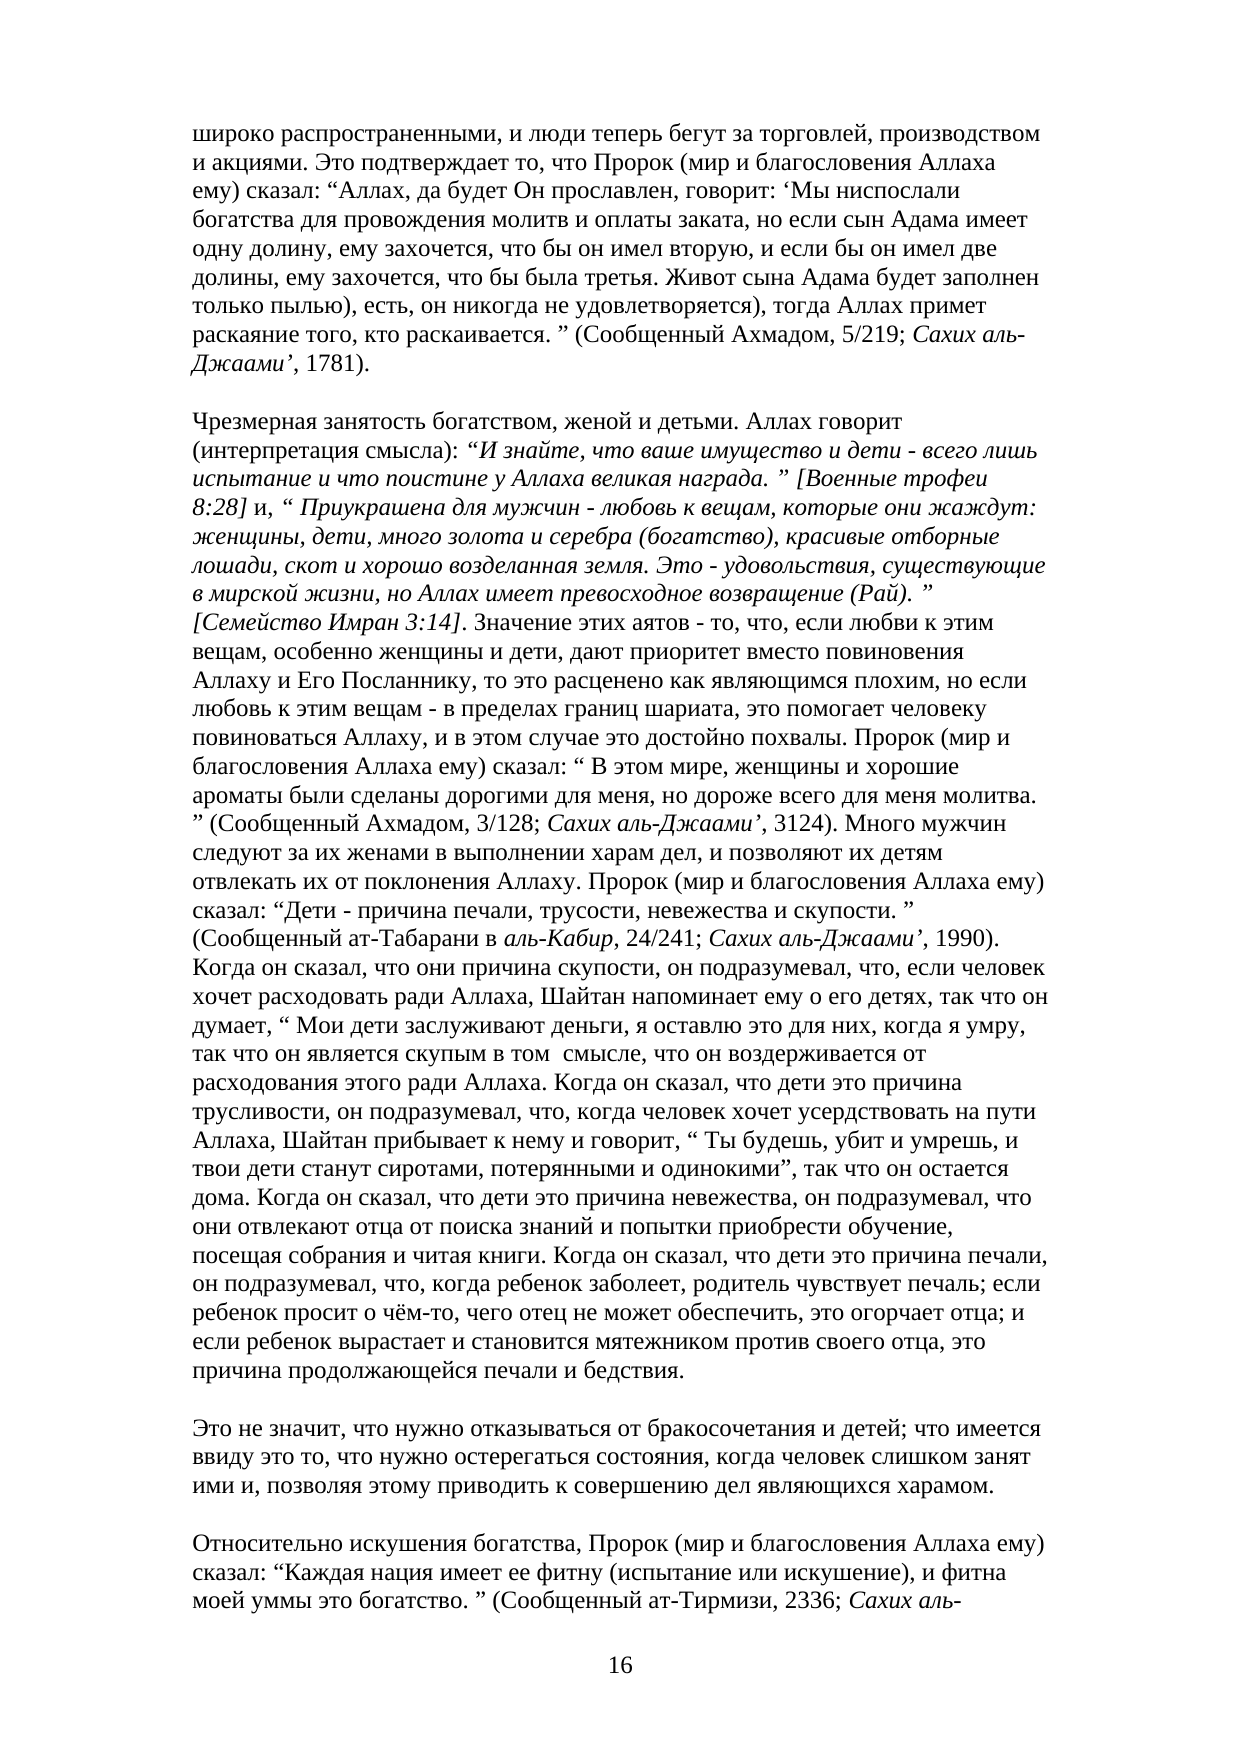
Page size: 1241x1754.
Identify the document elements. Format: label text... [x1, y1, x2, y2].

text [192, 1528, 1048, 1614]
text Чрезмерная занятость богатством, женой и детьми. Аллах говорит (интерпретация смысла): “И знайте, что ваше имущество и дети - всего лишь испытание и что поистине у Аллаха великая награда. ” [Военные трофеи 8:28] и, “ Приукрашена для мужчин - любовь к вещам, которые они жаждут: женщины, дети, много золота и серебра (богатство), красивые отборные лошади, скот и хорошо возделанная земля. Это - удовольствия, существующие в мирской жизни, но Аллах имеет превосходное возвращение (Рай). ” [Семейство Имран 3:14]. Значение этих аятов - то, что, если любви к этим вещам, особенно женщины и дети, дают приоритет вместо повиновения Аллаху и Его Посланнику, то это расценено как являющимся плохим, но если любовь к этим вещам - в пределах границ шариата, это помогает человеку повиноваться Аллаху, и в этом случае это достойно похвалы. Пророк (мир и благословения Аллаха ему) сказал: “ В этом мире, женщины и хорошие ароматы были сделаны дорогими для меня, но дороже всего для меня молитва. ” (Сообщенный Ахмадом, 3/128; Сахих аль-Джаами’, 3124). Много мужчин следуют за их женами в выполнении харам дел, и позволяют их детям отвлекать их от поклонения Аллаху. Пророк (мир и благословения Аллаха ему) сказал: “Дети - причина печали, трусости, невежества и скупости. ” (Сообщенный ат-Табарани в аль-Кабир, 24/241; Сахих аль-Джаами’, 1990). Когда он сказал, что они причина скупости, он подразумевал, что, если человек хочет расходовать ради Аллаха, Шайтан напоминает ему о его детях, так что он думает, “ Мои дети заслуживают деньги, я оставлю это для них, когда я умру, так что он является скупым в том смысле, что он воздерживается от расходования этого ради Аллаха. Когда он сказал, что дети это причина трусливости, он подразумевал, что, когда человек хочет усердствовать на пути Аллаха, Шайтан прибывает к нему и говорит, “ Ты будешь, убит и умрешь, и твои дети станут сиротами, потерянными и одинокими”, так что он остается дома. Когда он сказал, что дети это причина невежества, он подразумевал, что они отвлекают отца от поиска знаний и попытки приобрести обучение, посещая собрания и читая книги. Когда он сказал, что дети это причина печали, он подразумевал, что, когда ребенок заболеет, родитель чувствует печаль; если ребенок просит о чём-то, чего отец не может обеспечить, это огорчает отца; и если ребенок вырастает и становится мятежником против своего отца, это причина продолжающейся печали и бедствия. [192, 406, 1048, 1383]
text Это не значит, что нужно отказываться от бракосочетания и детей; что имеется ввиду это то, что нужно остерегаться состояния, когда человек слишком занят ими и, позволяя этому приводить к совершению дел являющихся харамом. [192, 1413, 1048, 1499]
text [192, 118, 1048, 377]
